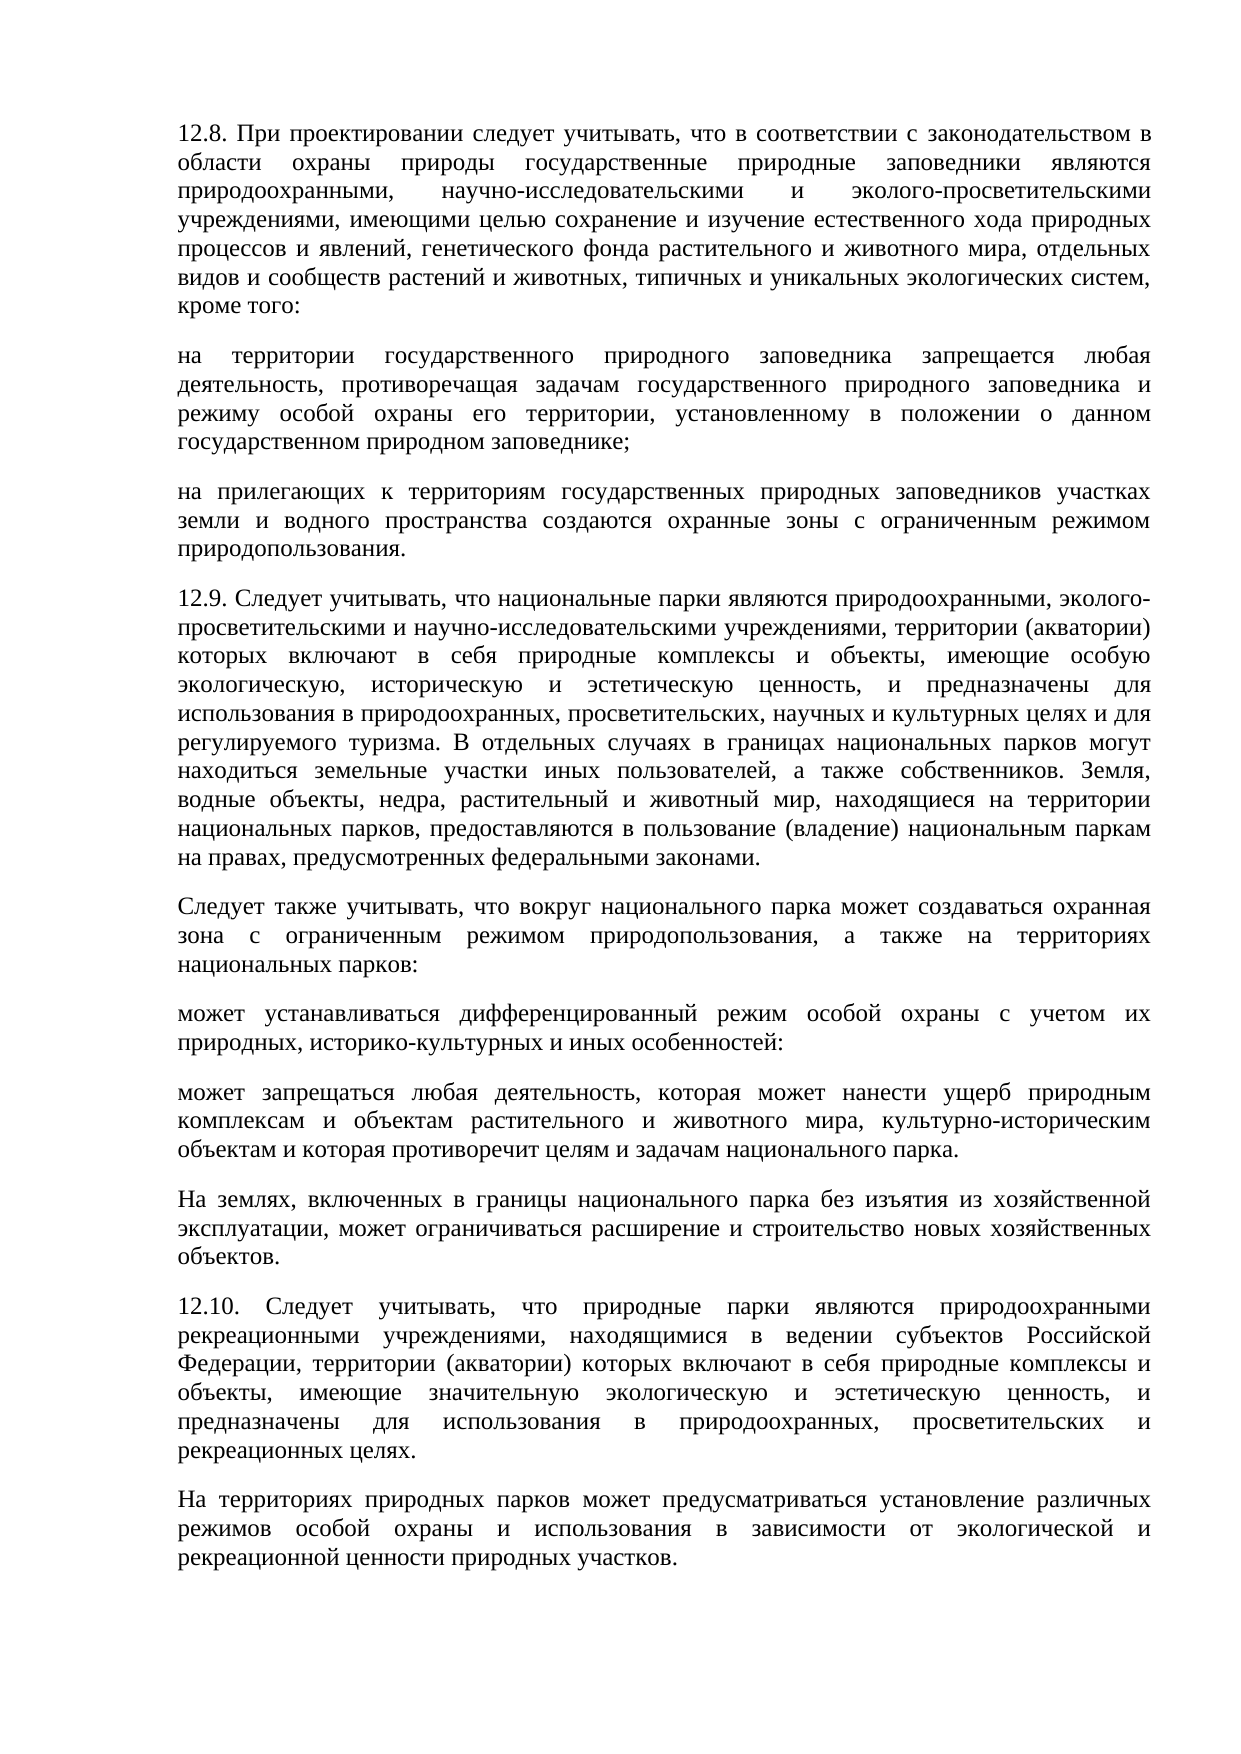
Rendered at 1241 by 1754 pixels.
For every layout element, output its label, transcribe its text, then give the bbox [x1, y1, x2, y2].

text на территории государственного природного заповедника запрещается любая деятельность, противоречащая задачам государственного природного заповедника и режиму особой охраны его территории, установленному в положении о данном государственном природном заповеднике; [177, 340, 1152, 455]
text На территориях природных парков может предусматриваться установление различных режимов особой охраны и использования в зависимости от экологической и рекреационной ценности природных участков. [177, 1484, 1152, 1571]
text на прилегающих к территориям государственных природных заповедников участках земли и водного пространства создаются охранные зоны с ограниченным режимом природопользования. [177, 476, 1152, 562]
text 12.10. Следует учитывать, что природные парки являются природоохранными рекреационными учреждениями, находящимися в ведении субъектов Российской Федерации, территории (акватории) которых включают в себя природные комплексы и объекты, имеющие значительную экологическую и эстетическую ценность, и предназначены для использования в природоохранных, просветительских и рекреационных целях. [177, 1291, 1152, 1463]
text 12.9. Следует учитывать, что национальные парки являются природоохранными, эколого-просветительскими и научно-исследовательскими учреждениями, территории (акватории) которых включают в себя природные комплексы и объекты, имеющие особую экологическую, историческую и эстетическую ценность, и предназначены для использования в природоохранных, просветительских, научных и культурных целях и для регулируемого туризма. В отдельных случаях в границах национальных парков могут находиться земельные участки иных пользователей, а также собственников. Земля, водные объекты, недра, растительный и животный мир, находящиеся на территории национальных парков, предоставляются в пользование (владение) национальным паркам на правах, предусмотренных федеральными законами. [177, 583, 1152, 871]
text 12.8. При проектировании следует учитывать, что в соответствии с законодательством в области охраны природы государственные природные заповедники являются природоохранными, научно-исследовательскими и эколого-просветительскими учреждениями, имеющими целью сохранение и изучение естественного хода природных процессов и явлений, генетического фонда растительного и животного мира, отдельных видов и сообществ растений и животных, типичных и уникальных экологических систем, кроме того: [177, 118, 1152, 319]
text может запрещаться любая деятельность, которая может нанести ущерб природным комплексам и объектам растительного и животного мира, культурно-историческим объектам и которая противоречит целям и задачам национального парка. [177, 1077, 1152, 1163]
text может устанавливаться дифференцированный режим особой охраны с учетом их природных, историко-культурных и иных особенностей: [177, 998, 1152, 1056]
text Следует также учитывать, что вокруг национального парка может создаваться охранная зона с ограниченным режимом природопользования, а также на территориях национальных парков: [177, 891, 1152, 978]
text На землях, включенных в границы национального парка без изъятия из хозяйственной эксплуатации, может ограничиваться расширение и строительство новых хозяйственных объектов. [177, 1184, 1152, 1270]
